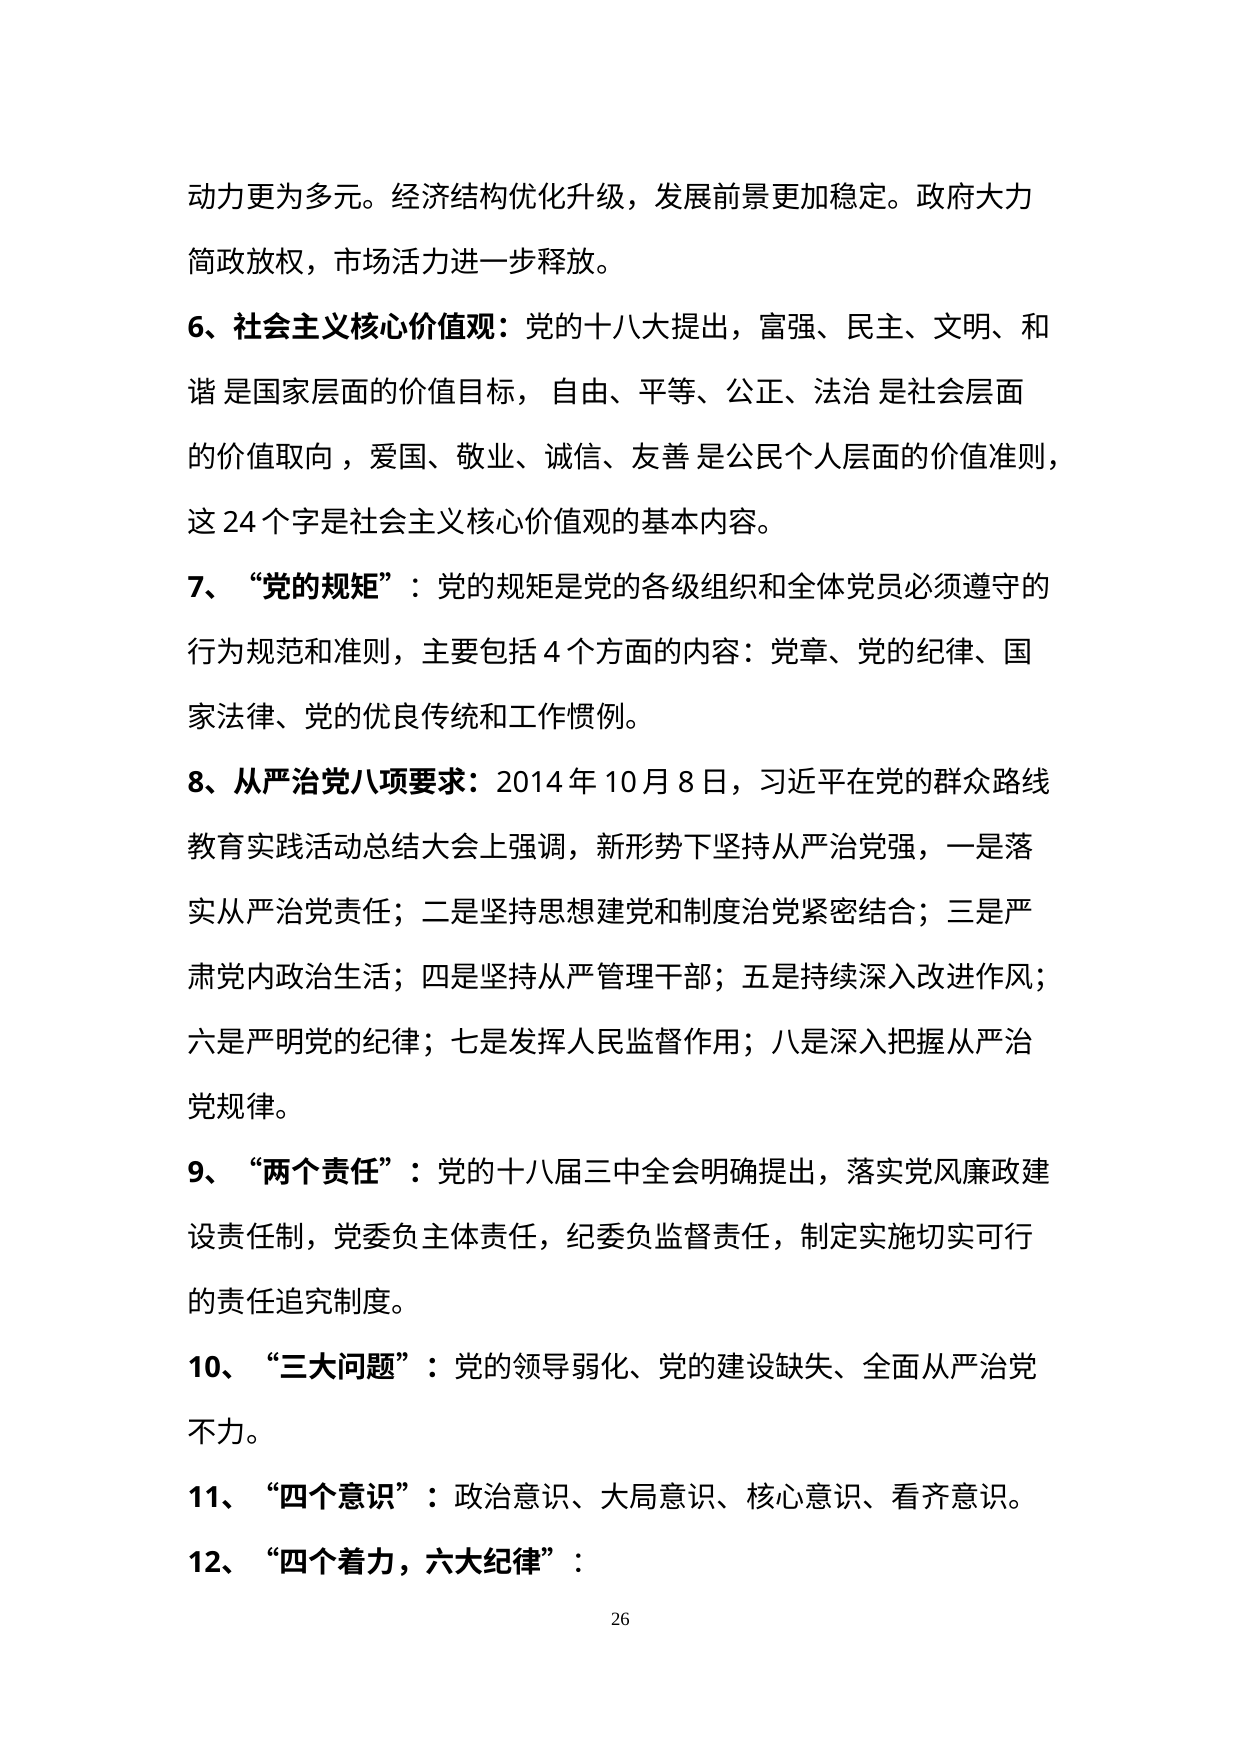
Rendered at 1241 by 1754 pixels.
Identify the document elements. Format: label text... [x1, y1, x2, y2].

text 12、“四个着力，六大纪律”： [187, 1527, 1053, 1592]
text 9、“两个责任”：党的十八届三中全会明确提出，落实党风廉政建设责任制，党委负主体责任，纪委负监督责任，制定实施切实可行的责任追究制度。 [187, 1137, 1053, 1332]
text 6、社会主义核心价值观：党的十八大提出，富强、民主、文明、和谐 是国家层面的价值目标， 自由、平等、公正、法治 是社会层面的价值取向 ，爱国、敬业、诚信、友善 是公民个人层面的价值准则，这24个字是社会主义核心价值观的基本内容。 [187, 292, 1053, 552]
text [187, 162, 1053, 292]
text 11、“四个意识”：政治意识、大局意识、核心意识、看齐意识。 [187, 1462, 1053, 1527]
text 7、“党的规矩”：党的规矩是党的各级组织和全体党员必须遵守的行为规范和准则，主要包括4个方面的内容：党章、党的纪律、国家法律、党的优良传统和工作惯例。 [187, 552, 1053, 747]
text 10、“三大问题”：党的领导弱化、党的建设缺失、全面从严治党不力。 [187, 1332, 1053, 1462]
text 8、从严治党八项要求：2014年10月8日，习近平在党的群众路线教育实践活动总结大会上强调，新形势下坚持从严治党强，一是落实从严治党责任；二是坚持思想建党和制度治党紧密结合；三是严肃党内政治生活；四是坚持从严管理干部；五是持续深入改进作风；六是严明党的纪律；七是发挥人民监督作用；八是深入把握从严治党规律。 [187, 747, 1053, 1137]
